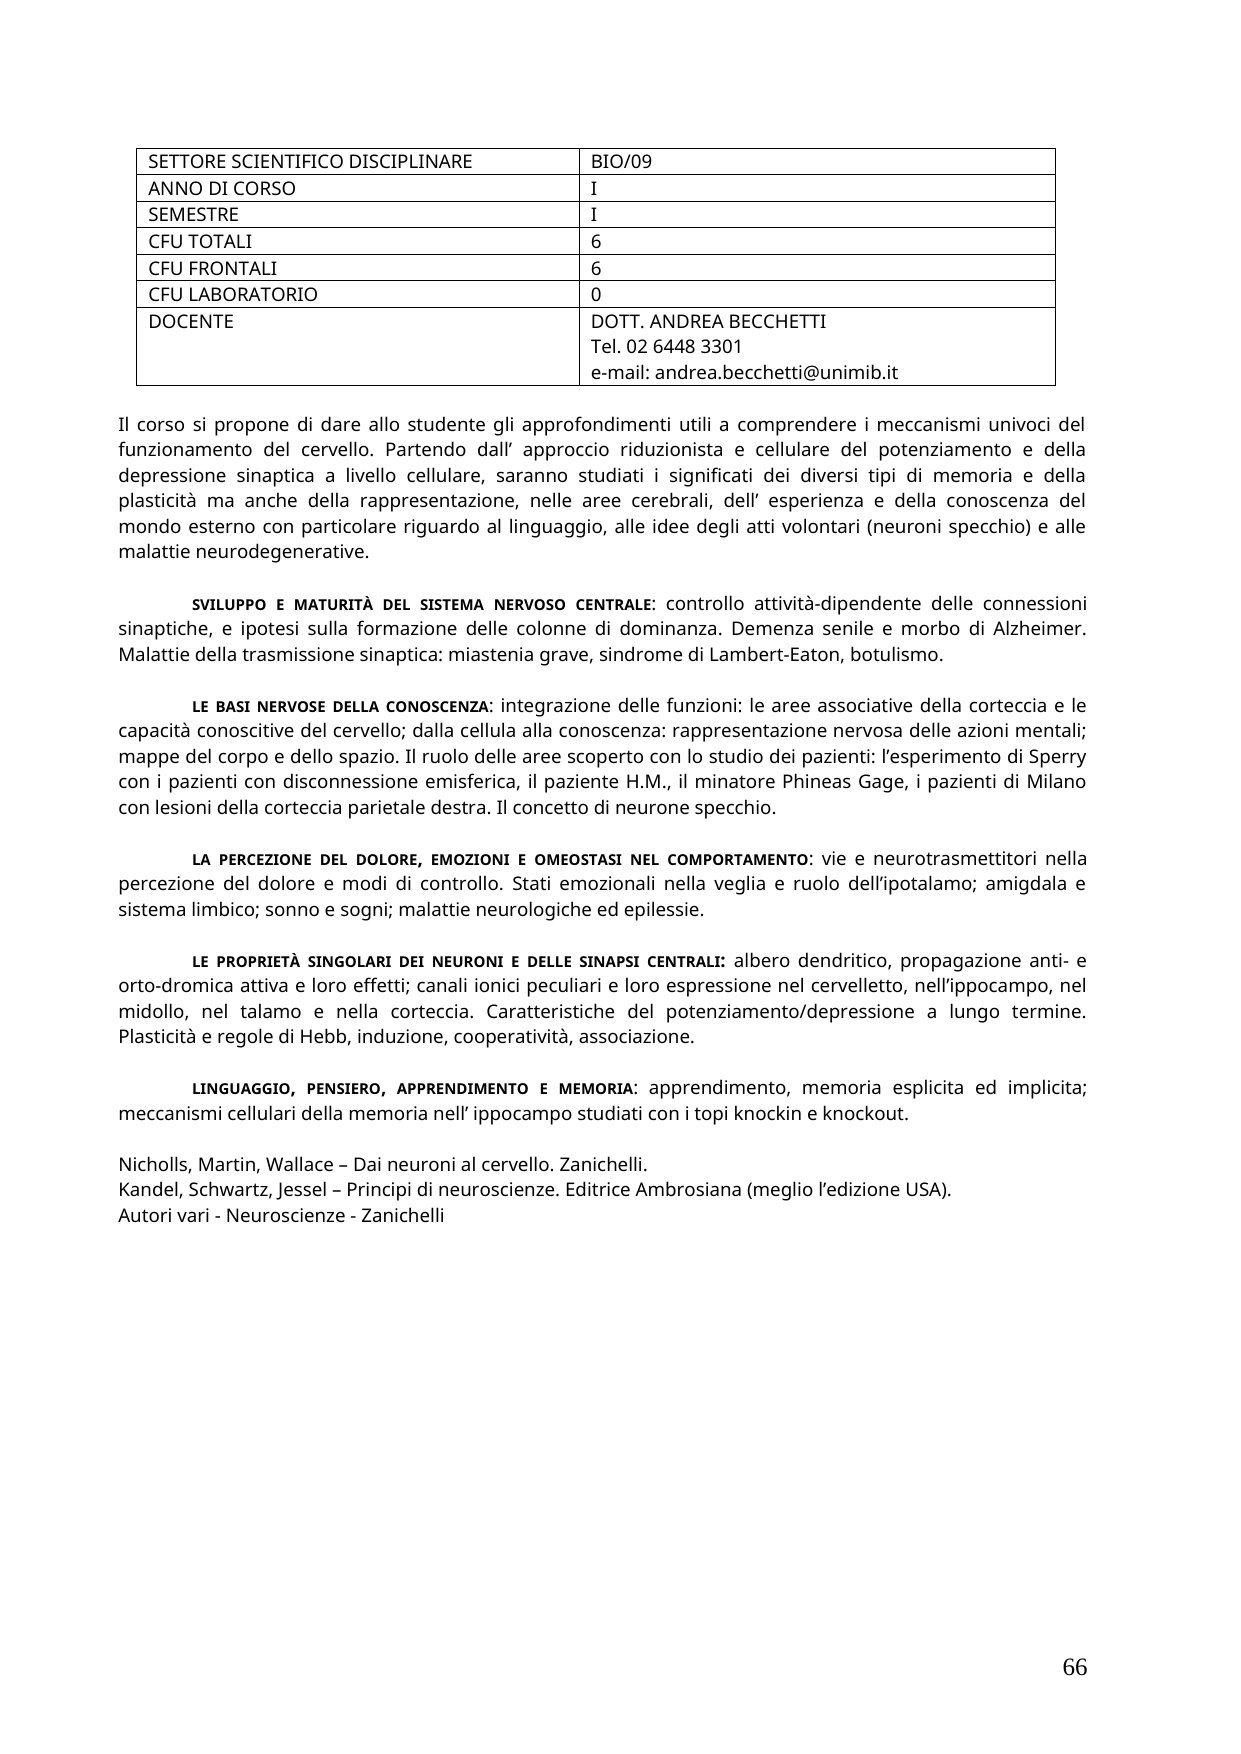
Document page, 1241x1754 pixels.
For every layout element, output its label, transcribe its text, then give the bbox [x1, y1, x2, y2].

text Kandel, Schwartz, Jessel – Principi di neuroscienze. Editrice Ambrosiana (meglio l’edizione USA). [118, 1177, 1087, 1202]
table_cell SETTORE SCIENTIFICO DISCIPLINARE [137, 149, 579, 174]
text le proprietà singolari dei neuroni e delle sinapsi centrali: albero dendritico, propagazione anti- e orto-dromica attiva e loro effetti; canali ionici peculiari e loro espressione nel cervelletto, nell’ippocampo, nel midollo, nel talamo e nella corteccia. Caratteristiche del potenziamento/depressione a lungo termine. Plasticità e regole di Hebb, induzione, cooperatività, associazione. [118, 947, 1087, 1049]
text le basi nervose della conoscenza: integrazione delle funzioni: le aree associative della corteccia e le capacità conoscitive del cervello; dalla cellula alla conoscenza: rappresentazione nervosa delle azioni mentali; mappe del corpo e dello spazio. Il ruolo delle aree scoperto con lo studio dei pazienti: l’esperimento di Sperry con i pazienti con disconnessione emisferica, il paziente H.M., il minatore Phineas Gage, i pazienti di Milano con lesioni della corteccia parietale destra. Il concetto di neurone specchio. [118, 692, 1087, 819]
text linguaggio, pensiero, apprendimento e memoria: apprendimento, memoria esplicita ed implicita; meccanismi cellulari della memoria nell’ ippocampo studiati con i topi knockin e knockout. [118, 1075, 1087, 1126]
text Il corso si propone di dare allo studente gli approfondimenti utili a comprendere i meccanismi univoci del funzionamento del cervello. Partendo dall’ approccio riduzionista e cellulare del potenziamento e della depressione sinaptica a livello cellulare, saranno studiati i significati dei diversi tipi di memoria e della plasticità ma anche della rappresentazione, nelle aree cerebrali, dell’ esperienza e della conoscenza del mondo esterno con particolare riguardo al linguaggio, alle idee degli atti volontari (neuroni specchio) e alle malattie neurodegenerative. [118, 411, 1087, 564]
table_cell CFU TOTALI [137, 228, 579, 254]
text la percezione del dolore, emozioni e omeostasi nel comportamento: vie e neurotrasmettitori nella percezione del dolore e modi di controllo. Stati emozionali nella veglia e ruolo dell’ipotalamo; amigdala e sistema limbico; sonno e sogni; malattie neurologiche ed epilessie. [118, 845, 1087, 922]
table_cell 0 [580, 281, 1055, 307]
text Autori vari - Neuroscienze - Zanichelli [118, 1202, 1087, 1228]
table_cell SEMESTRE [137, 202, 579, 227]
table_cell I [580, 202, 1055, 227]
text Nicholls, Martin, Wallace – Dai neuroni al cervello. Zanichelli. [118, 1151, 1087, 1177]
table_cell I [580, 175, 1055, 201]
table_cell DOCENTE [137, 308, 579, 384]
text sviluppo e maturità del sistema nervoso centrale: controllo attività-dipendente delle connessioni sinaptiche, e ipotesi sulla formazione delle colonne di dominanza. Demenza senile e morbo di Alzheimer. Malattie della trasmissione sinaptica: miastenia grave, sindrome di Lambert-Eaton, botulismo. [118, 590, 1087, 666]
table_cell CFU LABORATORIO [137, 281, 579, 307]
table_cell BIO/09 [580, 149, 1055, 174]
table_cell CFU FRONTALI [137, 255, 579, 280]
table_cell DOTT. ANDREA BECCHETTI Tel. 02 6448 3301 e-mail: andrea.becchetti@unimib.it [580, 308, 1055, 384]
table_cell 6 [580, 228, 1055, 254]
table_cell ANNO DI CORSO [137, 175, 579, 201]
table_cell 6 [580, 255, 1055, 280]
